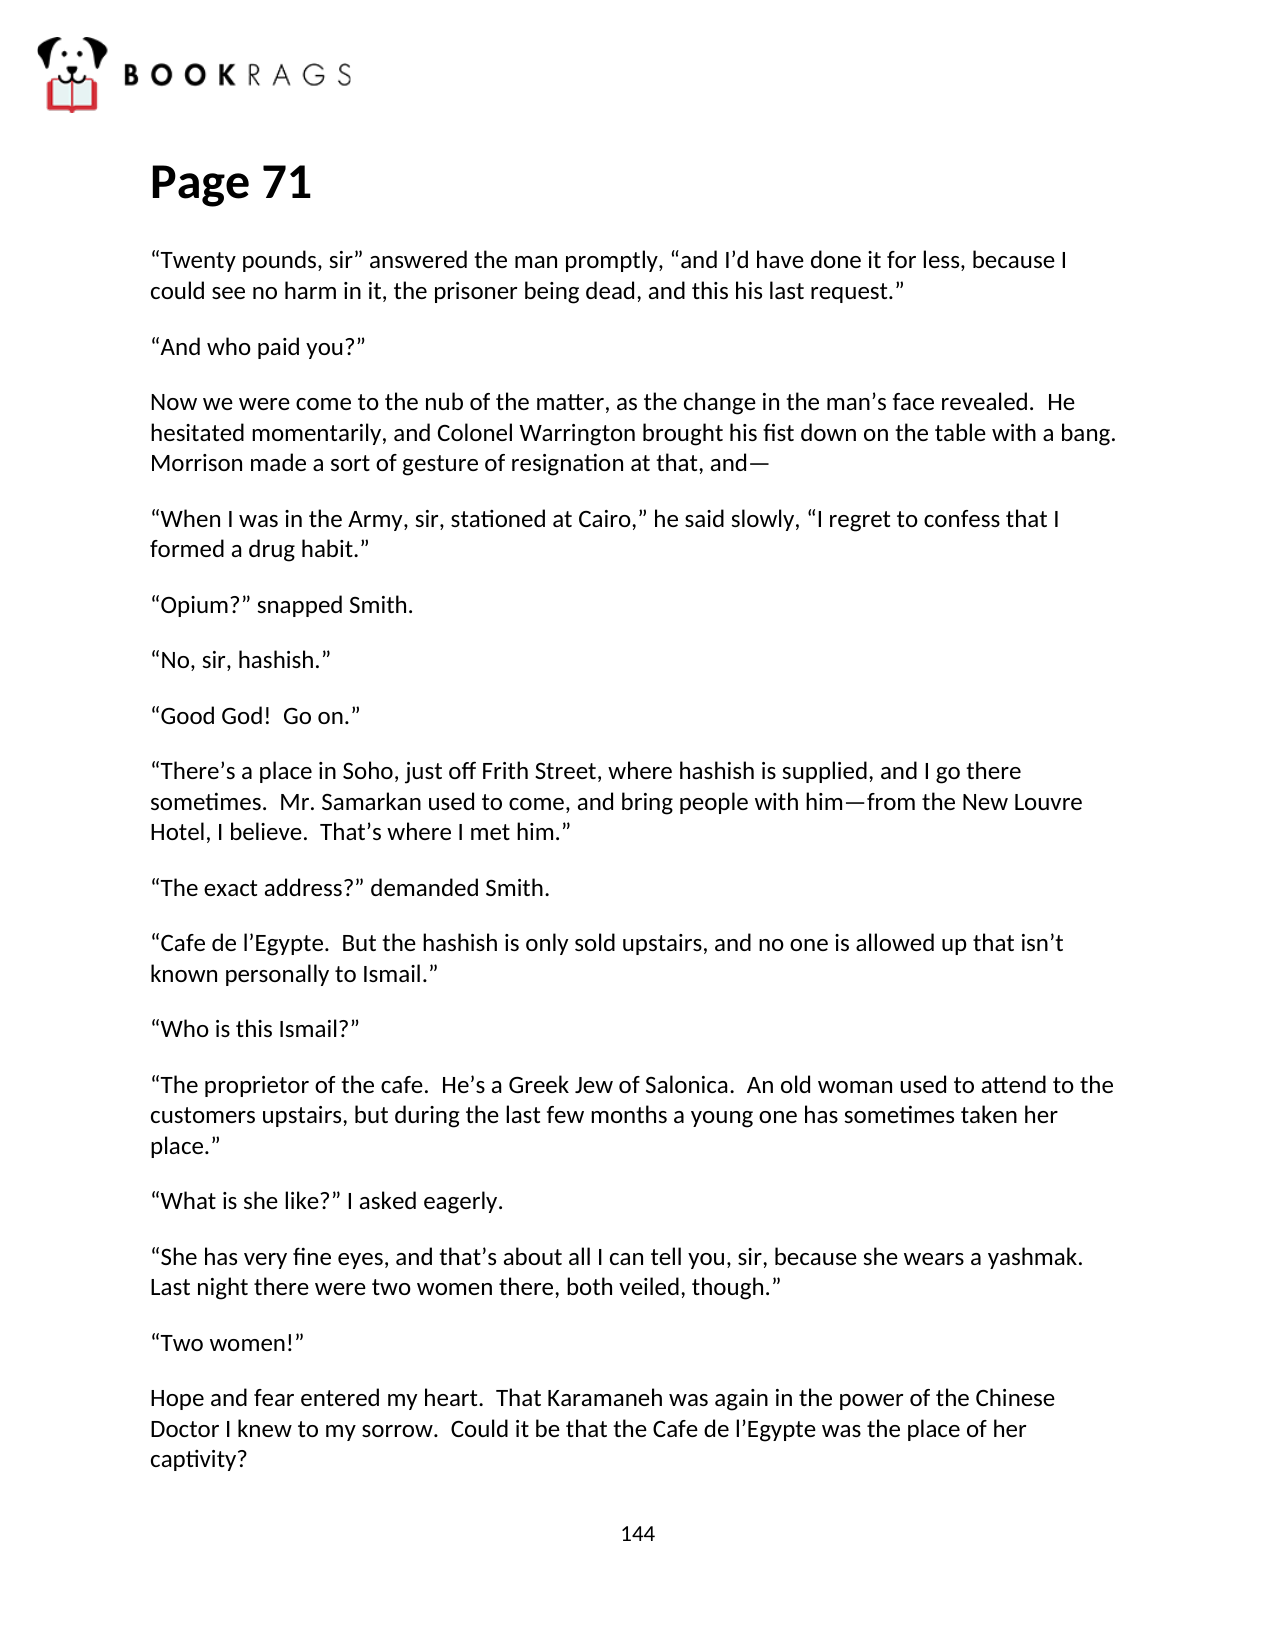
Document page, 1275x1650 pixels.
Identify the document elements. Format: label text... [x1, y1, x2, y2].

text “Who is this Ismail?” [150, 1013, 1125, 1044]
text “She has very fine eyes, and that’s about all I can tell you, sir, because she wears a yashmak. Last night there were two women there, both veiled, though.” [150, 1241, 1125, 1302]
text Now we were come to the nub of the matter, as the change in the man’s face revealed. He hesitated momentarily, and Colonel Warrington brought his fist down on the table with a bang. Morrison made a sort of gesture of resignation at that, and—­ [150, 386, 1125, 478]
text “When I was in the Army, sir, stationed at Cairo,” he said slowly, “I regret to confess that I formed a drug habit.” [150, 503, 1125, 564]
text “Twenty pounds, sir” answered the man promptly, “and I’d have done it for less, because I could see no harm in it, the prisoner being dead, and this his last request.” [150, 244, 1125, 306]
text “Good God! Go on.” [150, 700, 1125, 730]
text “Cafe de l’Egypte. But the hashish is only sold upstairs, and no one is allowed up that isn’t known personally to Ismail.” [150, 927, 1125, 988]
picture [37, 37, 351, 113]
text “Two women!” [150, 1327, 1125, 1358]
text “Opium?” snapped Smith. [150, 589, 1125, 619]
text Page 71 [150, 150, 1125, 211]
text “What is she like?” I asked eagerly. [150, 1186, 1125, 1216]
text “The exact address?” demanded Smith. [150, 872, 1125, 902]
text “There’s a place in Soho, just off Frith Street, where hashish is supplied, and I go there sometimes. Mr. Samarkan used to come, and bring people with him—­from the New Louvre Hotel, I believe. That’s where I met him.” [150, 755, 1125, 847]
text “No, sir, hashish.” [150, 644, 1125, 675]
text “And who paid you?” [150, 331, 1125, 361]
text Hope and fear entered my heart. That Karamaneh was again in the power of the Chinese Doctor I knew to my sorrow. Could it be that the Cafe de l’Egypte was the place of her captivity? [150, 1383, 1125, 1474]
text “The proprietor of the cafe. He’s a Greek Jew of Salonica. An old woman used to attend to the customers upstairs, but during the last few months a young one has sometimes taken her place.” [150, 1069, 1125, 1161]
